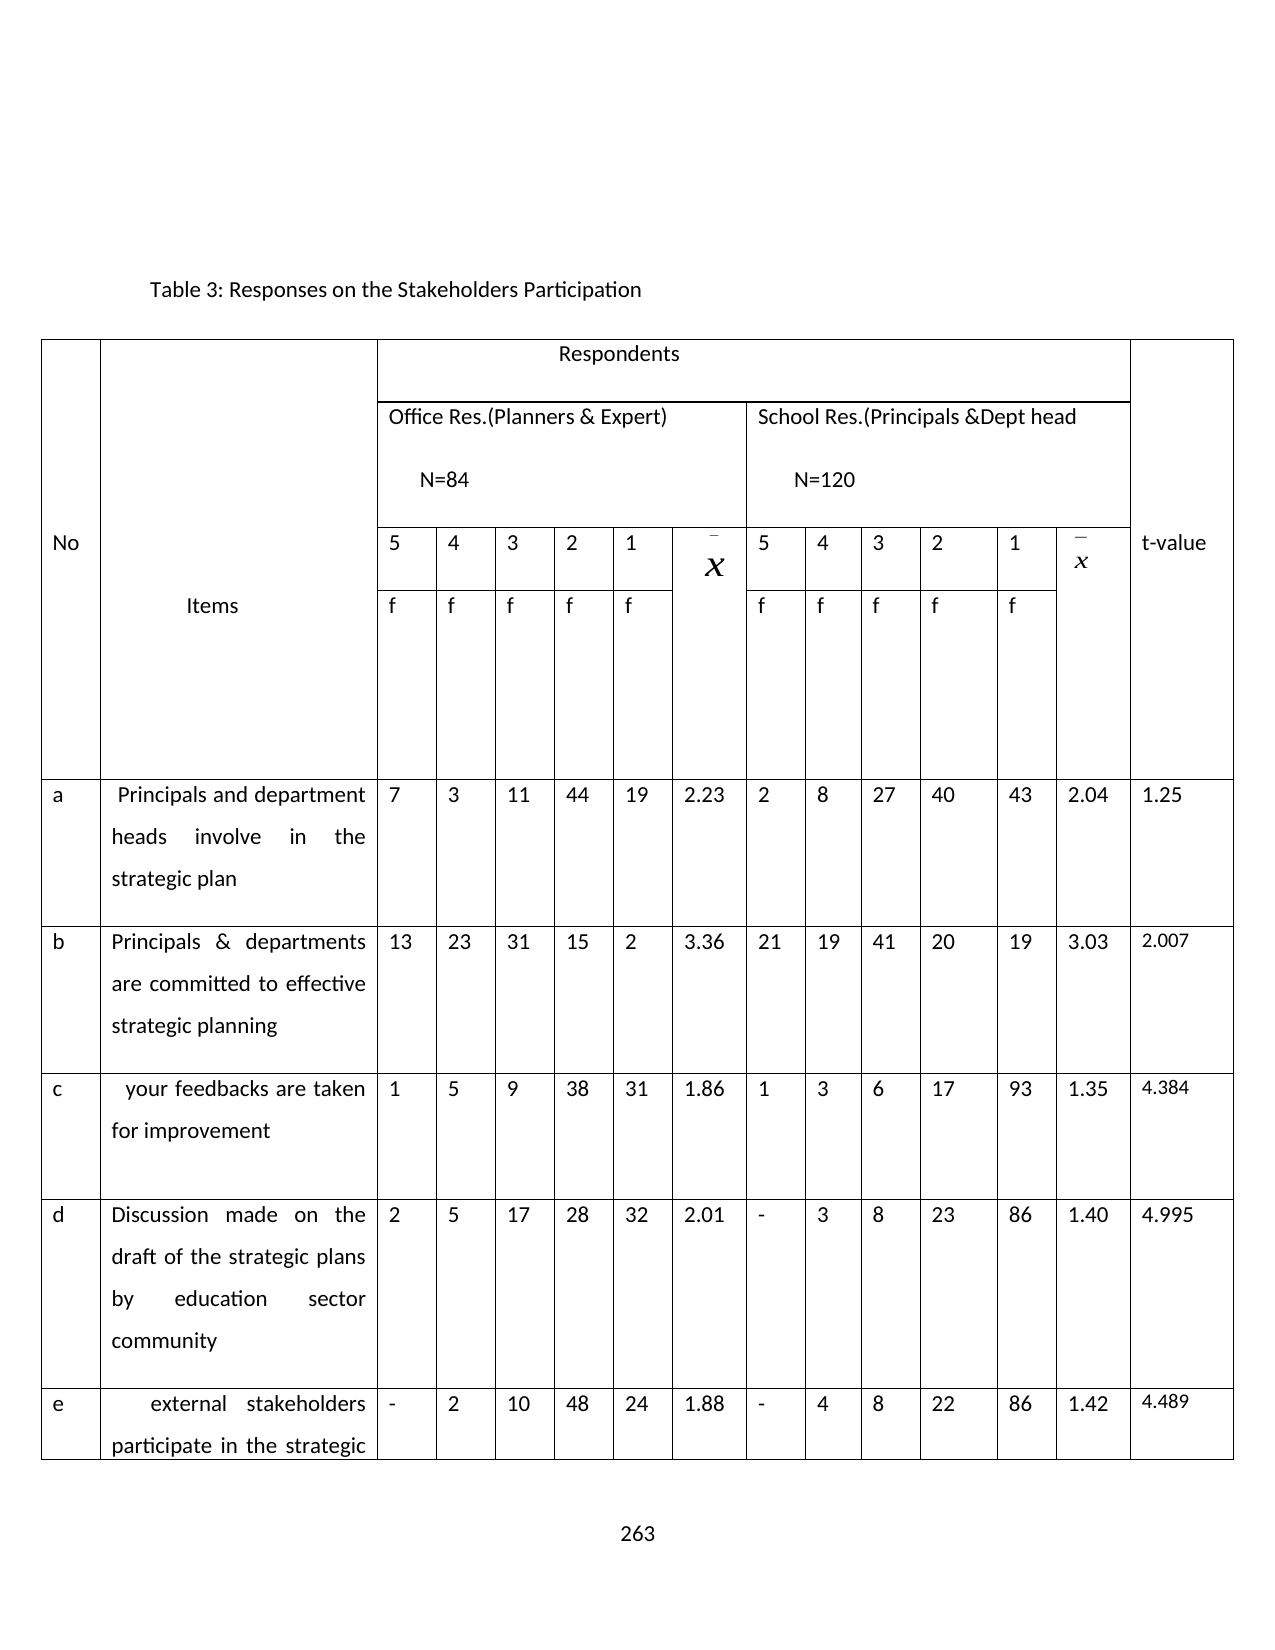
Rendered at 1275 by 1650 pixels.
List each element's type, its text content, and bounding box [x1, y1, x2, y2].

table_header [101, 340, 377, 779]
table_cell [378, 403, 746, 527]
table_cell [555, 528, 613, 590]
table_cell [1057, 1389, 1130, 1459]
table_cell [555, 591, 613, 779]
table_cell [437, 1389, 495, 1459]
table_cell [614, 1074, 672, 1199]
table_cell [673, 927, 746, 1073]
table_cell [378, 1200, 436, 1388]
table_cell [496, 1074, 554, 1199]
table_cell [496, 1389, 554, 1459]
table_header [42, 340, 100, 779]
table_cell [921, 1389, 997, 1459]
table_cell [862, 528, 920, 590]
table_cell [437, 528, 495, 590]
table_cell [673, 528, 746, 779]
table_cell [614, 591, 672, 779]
text Table 3: Responses on the Stakeholders Participation [150, 276, 1125, 304]
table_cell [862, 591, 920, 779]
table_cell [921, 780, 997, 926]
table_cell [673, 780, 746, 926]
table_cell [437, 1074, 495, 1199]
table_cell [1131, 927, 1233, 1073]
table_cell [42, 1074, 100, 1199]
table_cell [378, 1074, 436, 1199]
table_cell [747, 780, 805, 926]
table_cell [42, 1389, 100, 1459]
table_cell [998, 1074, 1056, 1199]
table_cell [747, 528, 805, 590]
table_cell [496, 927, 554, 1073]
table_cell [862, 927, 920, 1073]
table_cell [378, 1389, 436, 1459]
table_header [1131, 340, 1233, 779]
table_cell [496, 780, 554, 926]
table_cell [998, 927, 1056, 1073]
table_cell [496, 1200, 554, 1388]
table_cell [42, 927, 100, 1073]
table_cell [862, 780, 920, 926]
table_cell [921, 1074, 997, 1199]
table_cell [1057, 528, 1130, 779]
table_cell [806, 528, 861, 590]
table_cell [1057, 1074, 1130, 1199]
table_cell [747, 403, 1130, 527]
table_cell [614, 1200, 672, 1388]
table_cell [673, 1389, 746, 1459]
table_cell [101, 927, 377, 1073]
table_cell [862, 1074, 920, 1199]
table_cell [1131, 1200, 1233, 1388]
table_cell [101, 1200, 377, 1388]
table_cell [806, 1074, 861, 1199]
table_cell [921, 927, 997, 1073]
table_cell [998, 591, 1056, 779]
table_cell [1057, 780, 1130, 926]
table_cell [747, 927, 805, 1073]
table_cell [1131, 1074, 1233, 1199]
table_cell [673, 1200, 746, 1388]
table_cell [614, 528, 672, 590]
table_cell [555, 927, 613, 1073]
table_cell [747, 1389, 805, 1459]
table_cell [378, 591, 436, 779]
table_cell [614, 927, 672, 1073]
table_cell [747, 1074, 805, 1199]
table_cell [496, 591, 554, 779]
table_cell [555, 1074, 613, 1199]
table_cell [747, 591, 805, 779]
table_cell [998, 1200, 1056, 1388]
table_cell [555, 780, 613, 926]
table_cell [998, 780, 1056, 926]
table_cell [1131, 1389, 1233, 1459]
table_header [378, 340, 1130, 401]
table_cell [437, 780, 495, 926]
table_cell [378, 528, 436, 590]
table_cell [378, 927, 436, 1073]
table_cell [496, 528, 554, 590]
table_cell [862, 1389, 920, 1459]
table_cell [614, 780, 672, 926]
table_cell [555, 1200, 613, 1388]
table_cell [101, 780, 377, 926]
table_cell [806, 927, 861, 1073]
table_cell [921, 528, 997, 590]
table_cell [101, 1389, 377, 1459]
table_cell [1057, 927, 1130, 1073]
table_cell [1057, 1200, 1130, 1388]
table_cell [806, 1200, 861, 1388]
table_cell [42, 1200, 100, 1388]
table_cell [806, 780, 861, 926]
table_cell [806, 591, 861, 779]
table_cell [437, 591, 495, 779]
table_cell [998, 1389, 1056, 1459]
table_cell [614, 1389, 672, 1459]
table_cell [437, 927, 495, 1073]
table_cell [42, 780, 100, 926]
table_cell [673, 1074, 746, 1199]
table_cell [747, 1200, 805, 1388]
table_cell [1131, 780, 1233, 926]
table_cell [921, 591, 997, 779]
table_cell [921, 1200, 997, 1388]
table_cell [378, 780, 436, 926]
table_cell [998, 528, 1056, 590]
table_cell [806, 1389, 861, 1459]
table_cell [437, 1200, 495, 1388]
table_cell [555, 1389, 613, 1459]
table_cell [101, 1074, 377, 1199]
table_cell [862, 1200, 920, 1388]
